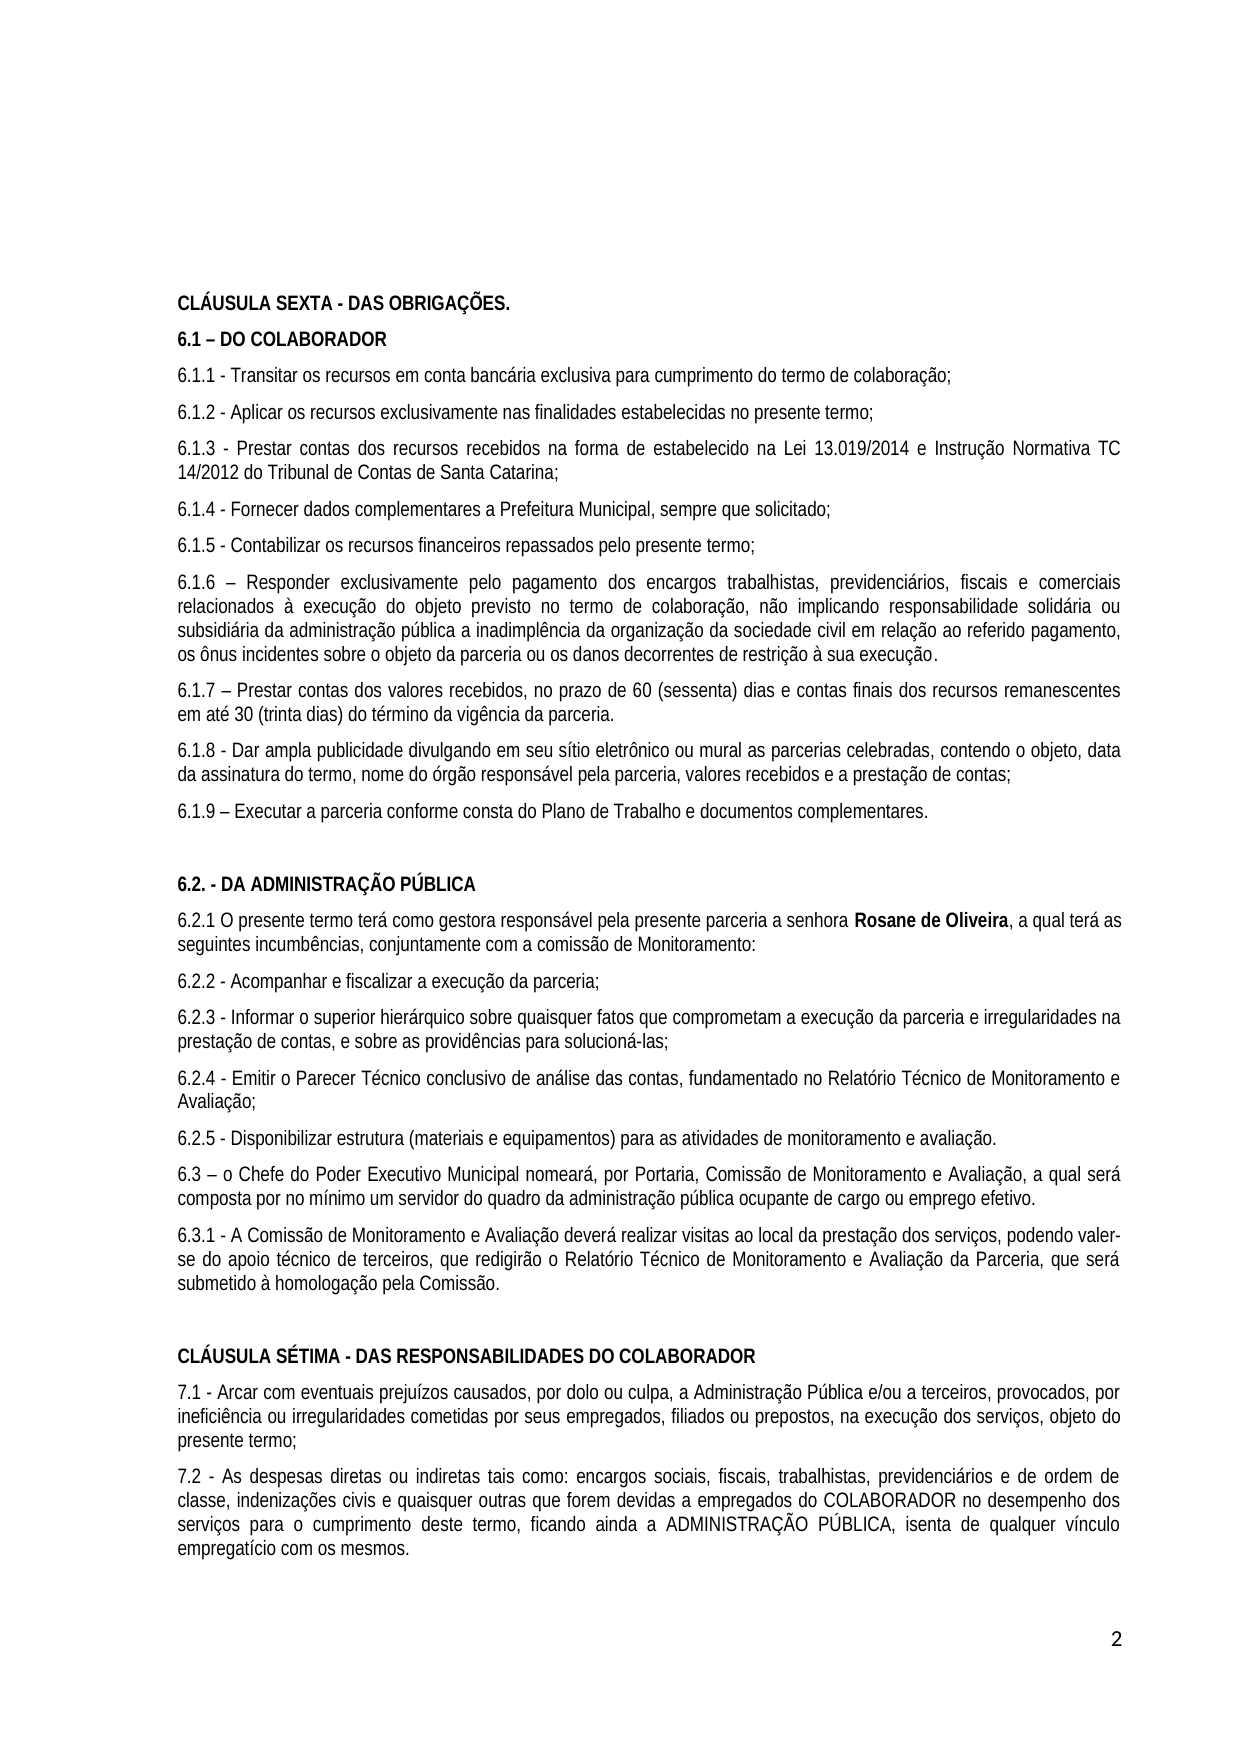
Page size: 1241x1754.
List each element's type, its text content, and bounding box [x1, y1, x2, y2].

text CLÁUSULA SÉTIMA - DAS RESPONSABILIDADES DO COLABORADOR [177, 1343, 1122, 1367]
text 7.2 - As despesas diretas ou indiretas tais como: encargos sociais, fiscais, trabalhistas, previdenciários e de ordem de classe, indenizações civis e quaisquer outras que forem devidas a empregados do COLABORADOR no desempenho dos serviços para o cumprimento deste termo, ficando ainda a ADMINISTRAÇÃO PÚBLICA, isenta de qualquer vínculo empregatício com os mesmos. [177, 1464, 1122, 1560]
text 6.1.4 - Fornecer dados complementares a Prefeitura Municipal, sempre que solicitado; [177, 497, 1122, 521]
text 6.2.3 - Informar o superior hierárquico sobre quaisquer fatos que comprometam a execução da parceria e irregularidades na prestação de contas, e sobre as providências para solucioná-las; [177, 1005, 1122, 1053]
text 6.1.6 – Responder exclusivamente pelo pagamento dos encargos trabalhistas, previdenciários, fiscais e comerciais relacionados à execução do objeto previsto no termo de colaboração, não implicando responsabilidade solidária ou subsidiária da administração pública a inadimplência da organização da sociedade civil em relação ao referido pagamento, os ônus incidentes sobre o objeto da parceria ou os danos decorrentes de restrição à sua execução. [177, 569, 1122, 665]
text 6.1.8 - Dar ampla publicidade divulgando em seu sítio eletrônico ou mural as parcerias celebradas, contendo o objeto, data da assinatura do termo, nome do órgão responsável pela parceria, valores recebidos e a prestação de contas; [177, 738, 1122, 786]
text 6.3 – o Chefe do Poder Executivo Municipal nomeará, por Portaria, Comissão de Monitoramento e Avaliação, a qual será composta por no mínimo um servidor do quadro da administração pública ocupante de cargo ou emprego efetivo. [177, 1162, 1122, 1210]
text 6.1.9 – Executar a parceria conforme consta do Plano de Trabalho e documentos complementares. [177, 799, 1122, 823]
text CLÁUSULA SEXTA - DAS OBRIGAÇÕES. [177, 290, 1122, 314]
text 6.1.1 - Transitar os recursos em conta bancária exclusiva para cumprimento do termo de colaboração; [177, 363, 1122, 387]
text 7.1 - Arcar com eventuais prejuízos causados, por dolo ou culpa, a Administração Pública e/ou a terceiros, provocados, por ineficiência ou irregularidades cometidas por seus empregados, filiados ou prepostos, na execução dos serviços, objeto do presente termo; [177, 1380, 1122, 1452]
text 6.2.1 O presente termo terá como gestora responsável pela presente parceria a senhora Rosane de Oliveira, a qual terá as seguintes incumbências, conjuntamente com a comissão de Monitoramento: [177, 908, 1122, 956]
text 6.2. - DA ADMINISTRAÇÃO PÚBLICA [177, 872, 1122, 896]
text 6.1.3 - Prestar contas dos recursos recebidos na forma de estabelecido na Lei 13.019/2014 e Instrução Normativa TC 14/2012 do Tribunal de Contas de Santa Catarina; [177, 436, 1122, 484]
text 6.1.2 - Aplicar os recursos exclusivamente nas finalidades estabelecidas no presente termo; [177, 400, 1122, 424]
text 6.1 – DO COLABORADOR [177, 327, 1122, 351]
text 6.2.5 - Disponibilizar estrutura (materiais e equipamentos) para as atividades de monitoramento e avaliação. [177, 1126, 1122, 1150]
text 6.1.5 - Contabilizar os recursos financeiros repassados pelo presente termo; [177, 533, 1122, 557]
text 6.1.7 – Prestar contas dos valores recebidos, no prazo de 60 (sessenta) dias e contas finais dos recursos remanescentes em até 30 (trinta dias) do término da vigência da parceria. [177, 678, 1122, 726]
text 6.2.2 - Acompanhar e fiscalizar a execução da parceria; [177, 968, 1122, 992]
text 6.3.1 - A Comissão de Monitoramento e Avaliação deverá realizar visitas ao local da prestação dos serviços, podendo valer-se do apoio técnico de terceiros, que redigirão o Relatório Técnico de Monitoramento e Avaliação da Parceria, que será submetido à homologação pela Comissão. [177, 1223, 1122, 1294]
text 6.2.4 - Emitir o Parecer Técnico conclusivo de análise das contas, fundamentado no Relatório Técnico de Monitoramento e Avaliação; [177, 1065, 1122, 1113]
